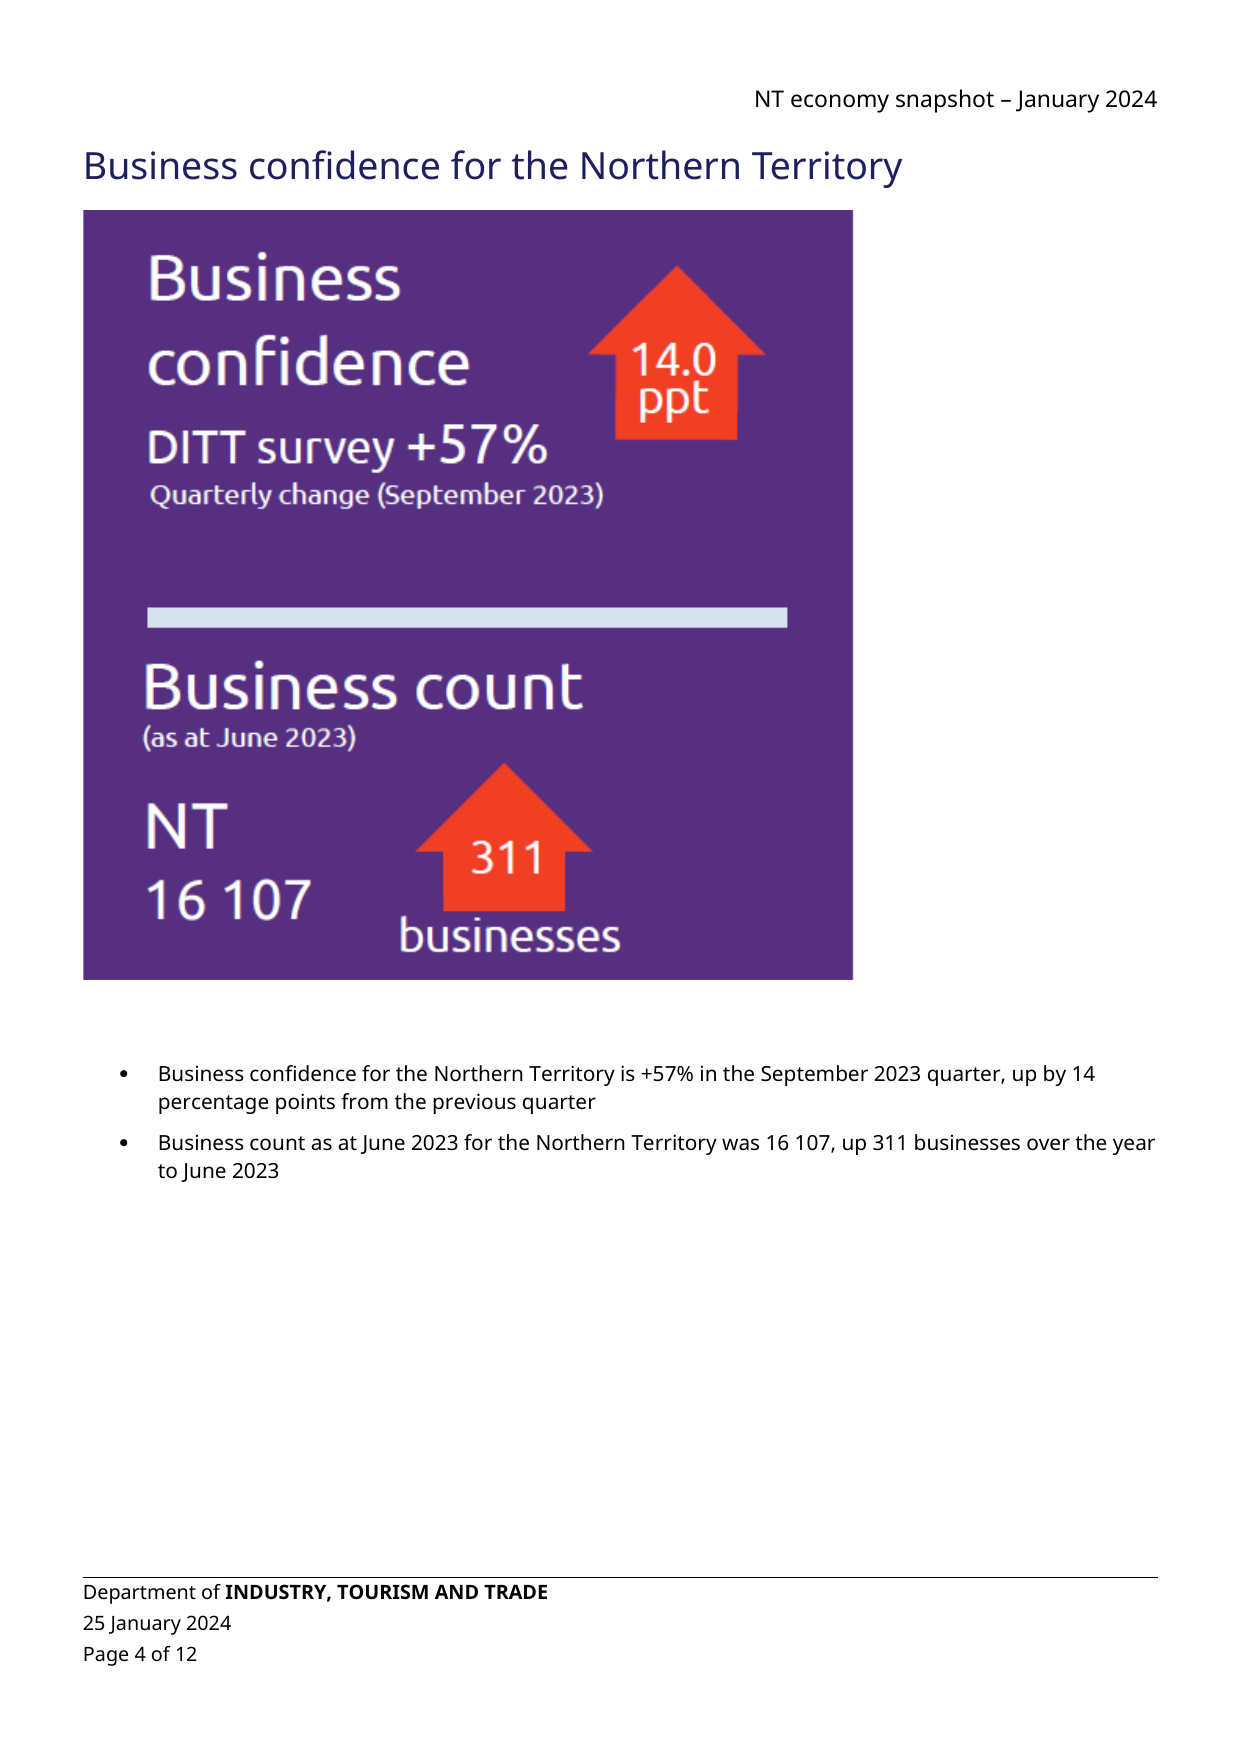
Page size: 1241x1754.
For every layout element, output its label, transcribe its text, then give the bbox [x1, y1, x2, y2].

list Business confidence for the Northern Territory is +57% in the September 2023 quarter, up by 14 percentage points from the previous quarter [120, 1059, 1157, 1116]
list Business count as at June 2023 for the Northern Territory was 16 107, up 311 businesses over the year to June 2023 [120, 1128, 1157, 1185]
subtitle Business confidence for the Northern Territory [83, 139, 1157, 190]
